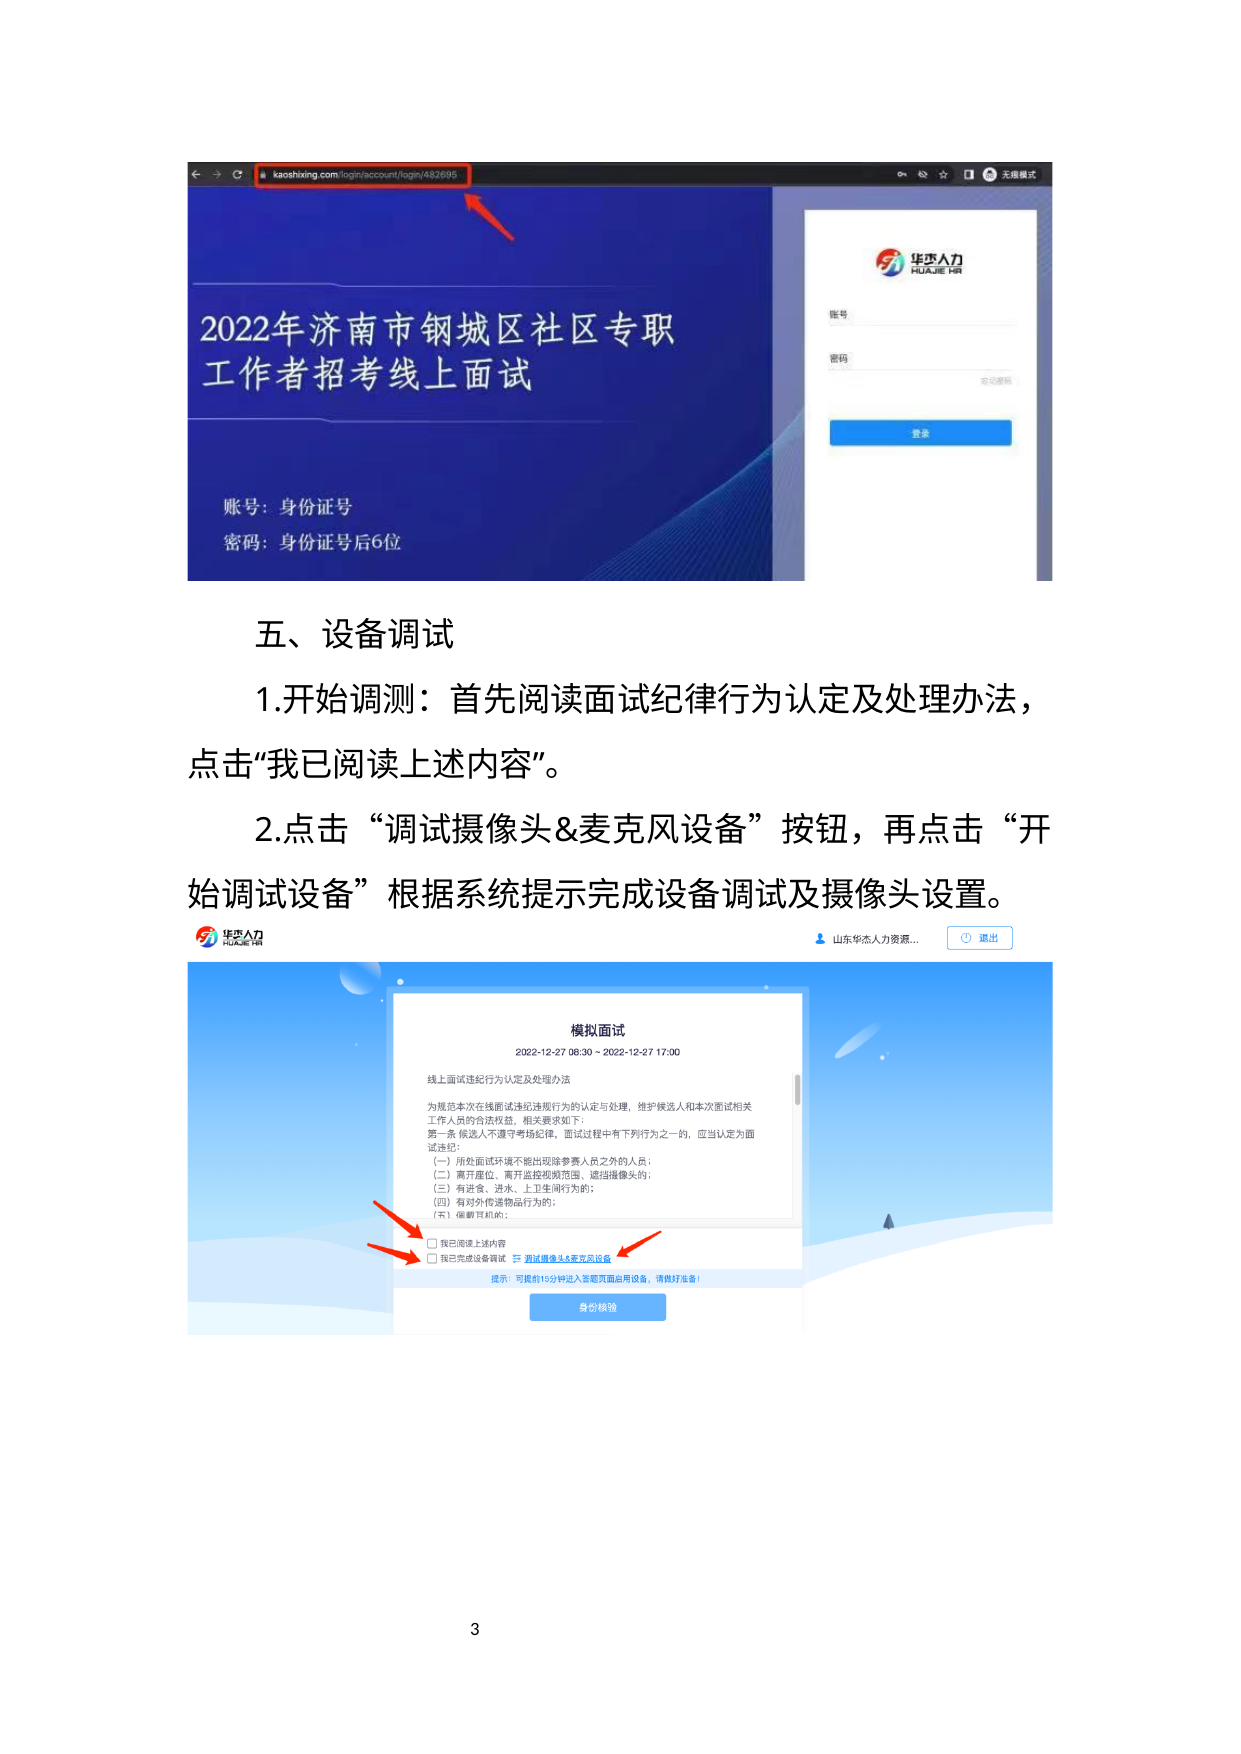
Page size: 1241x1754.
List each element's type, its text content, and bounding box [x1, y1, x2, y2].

picture [187, 924, 1053, 1335]
text 1.开始调测：首先阅读面试纪律行为认定及处理办法，点击“我已阅读上述内容”。 [187, 665, 1053, 795]
picture [187, 162, 1053, 581]
text 2.点击“调试摄像头&麦克风设备”按钮，再点击“开始调试设备”根据系统提示完成设备调试及摄像头设置。 [187, 795, 1053, 924]
text 五、设备调试 [187, 600, 1053, 665]
